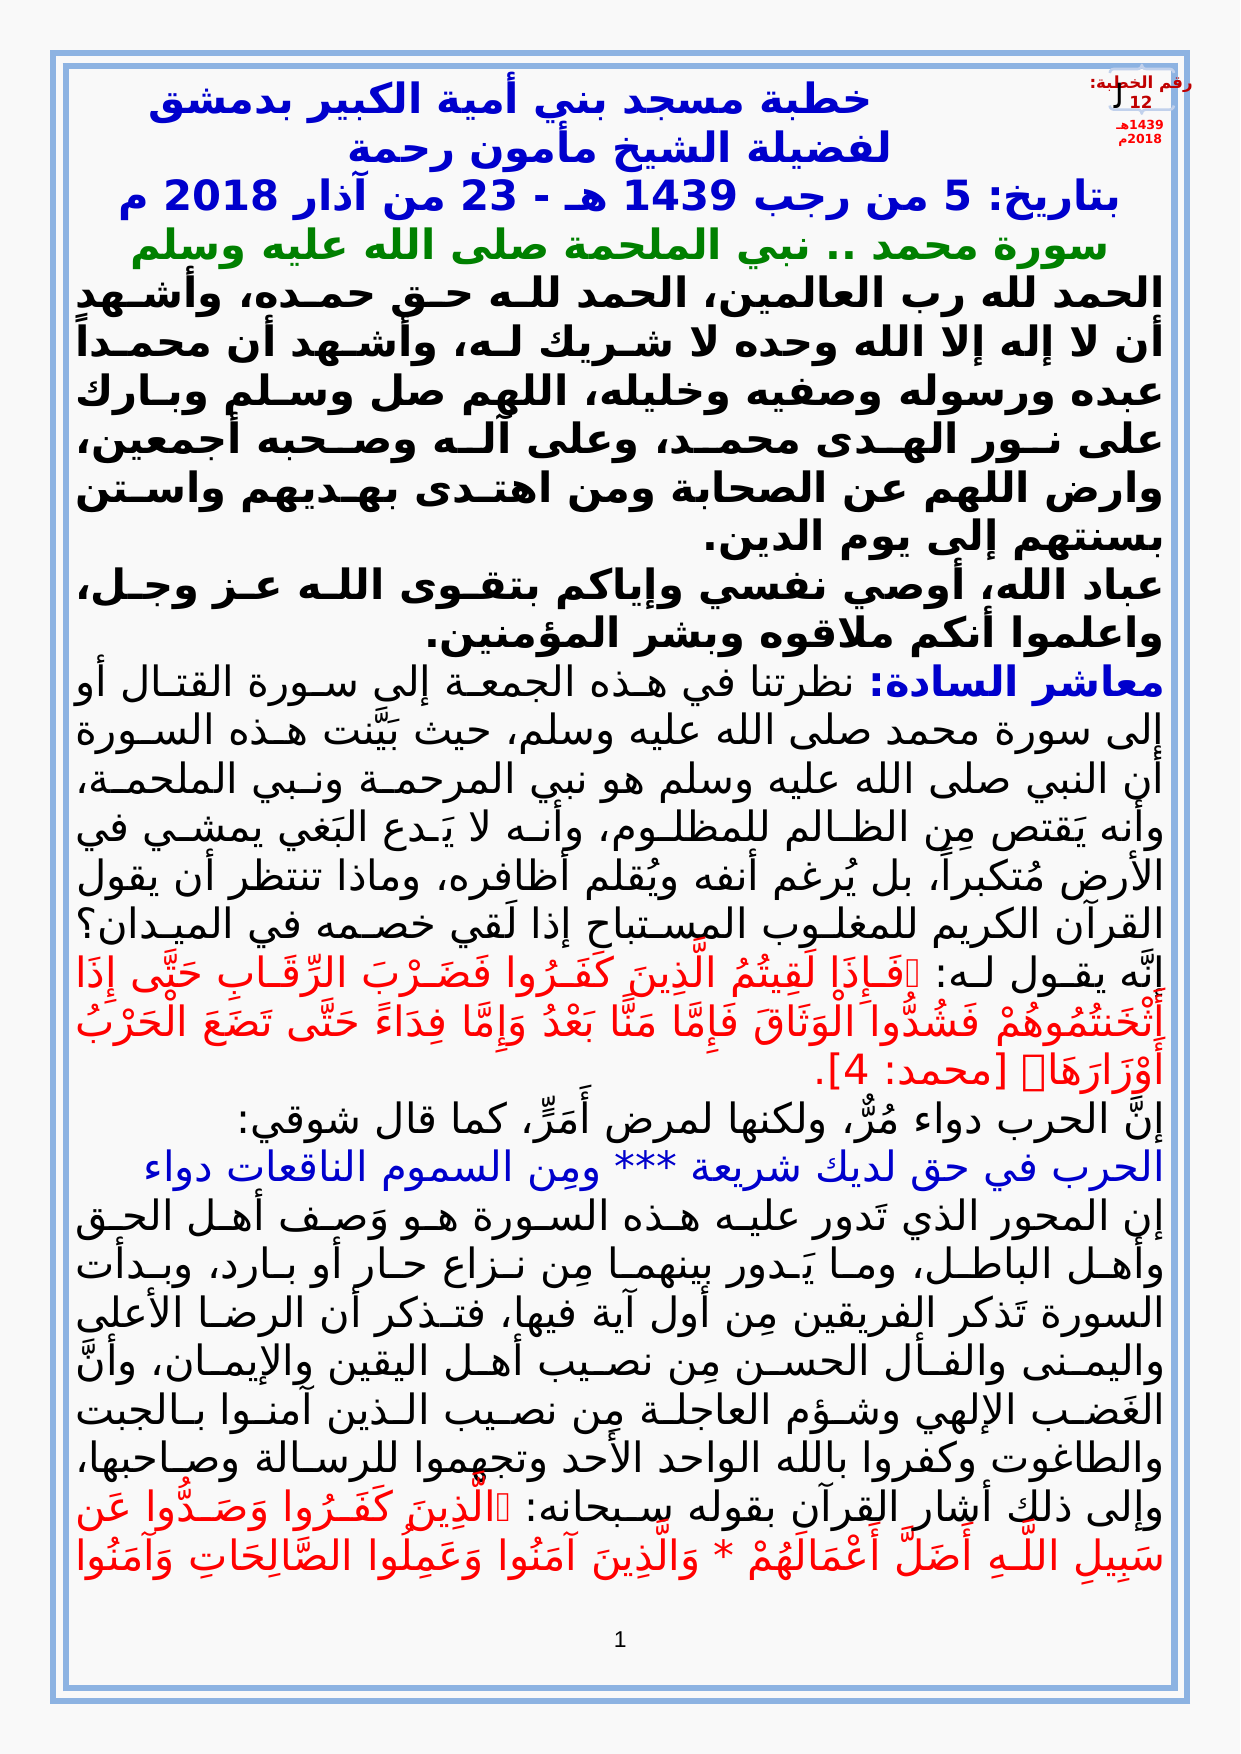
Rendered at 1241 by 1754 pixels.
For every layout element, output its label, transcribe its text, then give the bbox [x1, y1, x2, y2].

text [75, 1191, 1165, 1580]
text بتاريخ: 5 من رجب 1439 هـ - 23 من آذار 2018 م [75, 172, 1165, 221]
text خطبة مسجد بني أمية الكبير بدمشق لفضيلة الشيخ مأمون رحمة [75, 75, 1165, 172]
text إنَّ الحرب دواء مُرٌّ، ولكنها لمرض أَمَرٍّ، كما قال شوقي: [75, 1094, 1165, 1143]
text عباد الله، أوصي نفسي وإياكم بتقوى الله عز وجل، واعلموا أنكم ملاقوه وبشر المؤمنين. [75, 560, 1165, 657]
text الحرب في حق لديك شريعة *** ومِن السموم الناقعات دواء [75, 1143, 1165, 1191]
text معاشر السادة: نظرتنا في هذه الجمعة إلى سورة القتال أو إلى سورة محمد صلى الله عليه وسلم، حيث بَيَّنت هذه السورة أن النبي صلى الله عليه وسلم هو نبي المرحمة ونبي الملحمة، وأنه يَقتص مِن الظالم للمظلوم، وأنه لا يَدع البَغي يمشي في الأرض مُتكبراً، بل يُرغم أنفه ويُقلم أظافره، وماذا تنتظر أن يقول القرآن الكريم للمغلوب المستباح إذا لَقي خصمه في الميدان؟ إنَّه يقول له: فَإِذَا لَقِيتُمُ الَّذِينَ كَفَرُوا فَضَرْبَ الرِّقَابِ حَتَّى إِذَا أَثْخَنتُمُوهُمْ فَشُدُّوا الْوَثَاقَ فَإِمَّا مَنًّا بَعْدُ وَإِمَّا فِدَاءً حَتَّى تَضَعَ الْحَرْبُ أَوْزَارَهَا [محمد: 4]. [75, 657, 1165, 1094]
text سورة محمد .. نبي الملحمة صلى الله عليه وسلم [75, 221, 1165, 269]
text الحمد لله رب العالمين، الحمد لله حق حمده، وأشهد أن لا إله إلا الله وحده لا شريك له، وأشهد أن محمداً عبده ورسوله وصفيه وخليله، اللهم صل وسلم وبارك على نور الهدى محمد، وعلى آله وصحبه أجمعين، وارض اللهم عن الصحابة ومن اهتدى بهديهم واستن بسنتهم إلى يوم الدين. [75, 269, 1165, 560]
